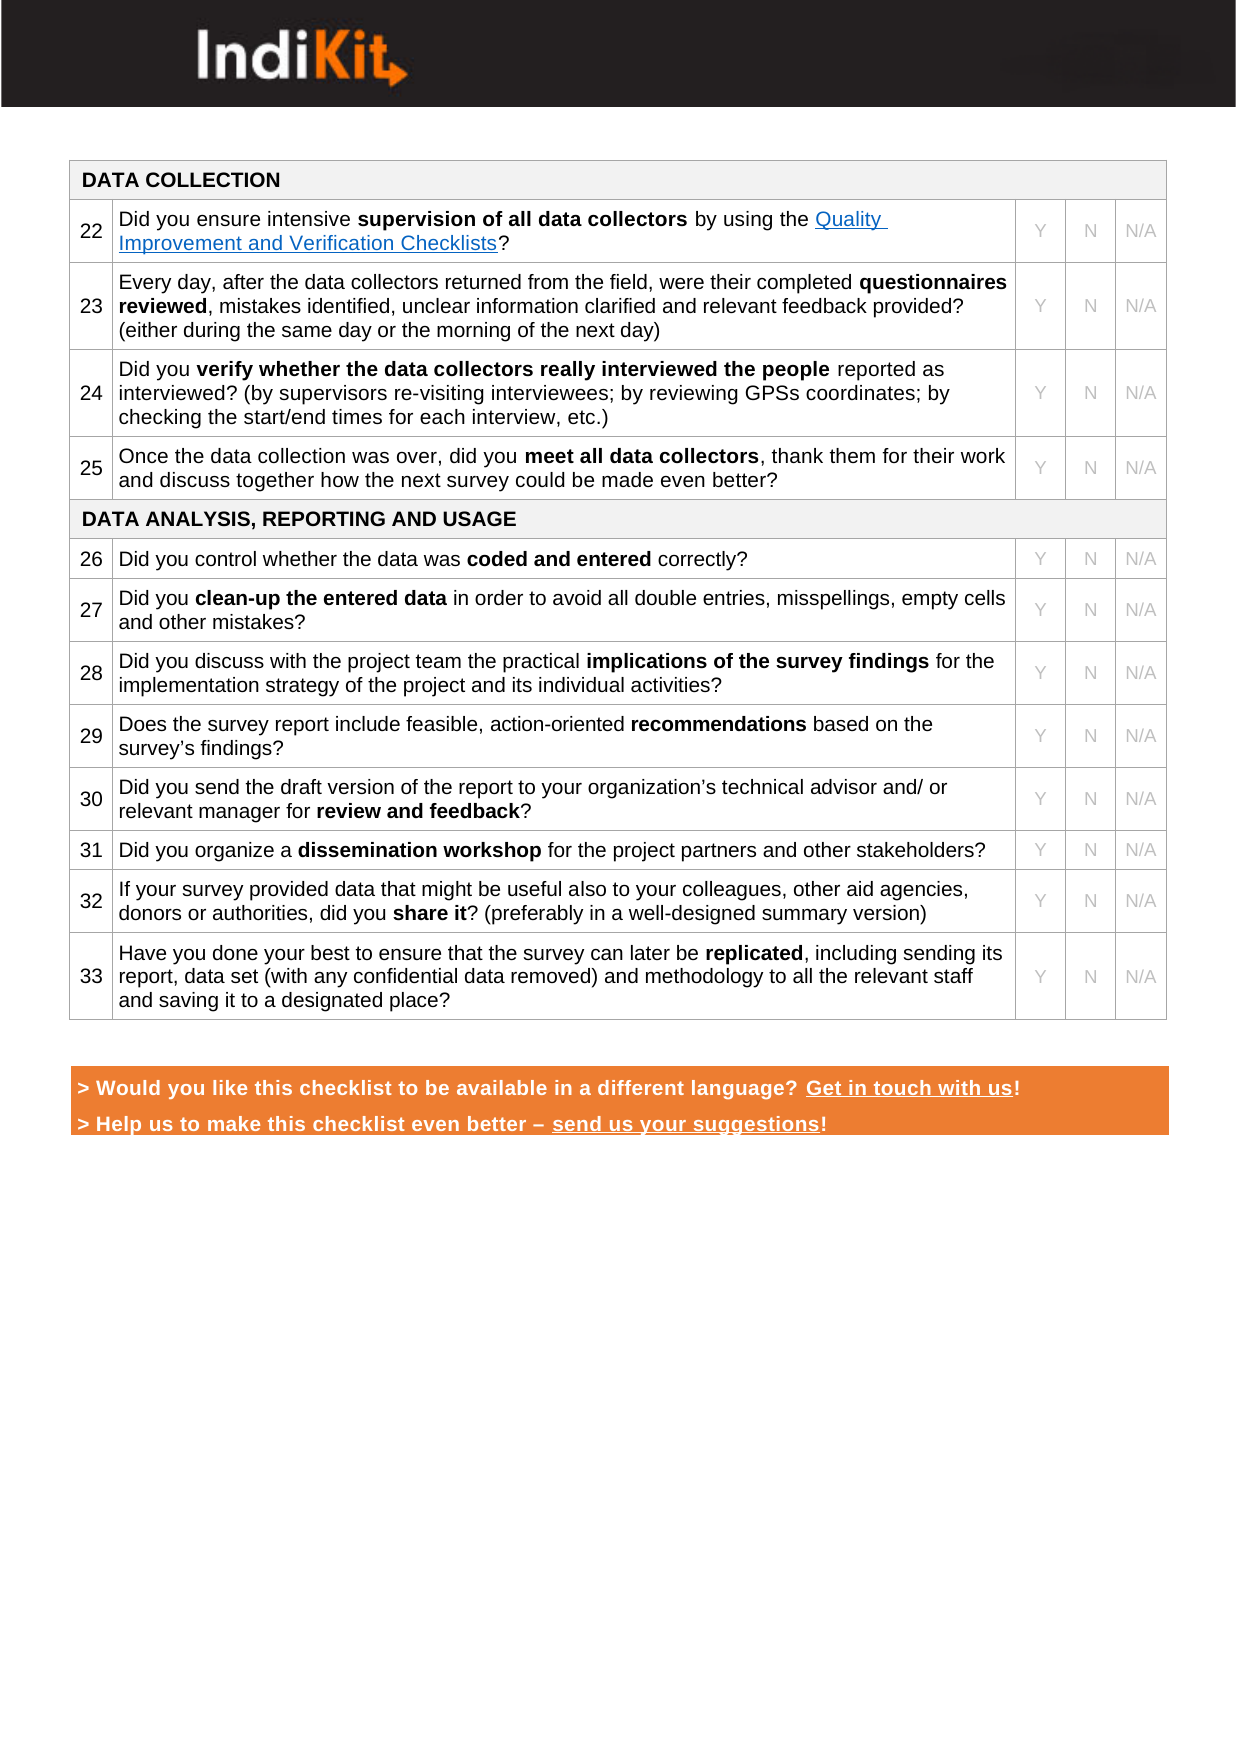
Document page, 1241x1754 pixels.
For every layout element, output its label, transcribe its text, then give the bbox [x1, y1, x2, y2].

table_cell Did you organize a dissemination workshop for the project partners and other stakeholders? [113, 831, 1015, 869]
table_cell N/A [1116, 263, 1166, 349]
table_cell N [1066, 831, 1115, 869]
table_cell N [1066, 768, 1115, 830]
table_cell 32 [70, 870, 112, 932]
table_cell N [1066, 539, 1115, 577]
table_cell Y [1016, 831, 1065, 869]
table_cell N/A [1116, 539, 1166, 577]
table_cell 27 [70, 579, 112, 641]
table_cell 24 [70, 350, 112, 436]
table_cell 26 [70, 539, 112, 577]
table_cell Y [1016, 642, 1065, 704]
table_cell Every day, after the data collectors returned from the field, were their completed questionnaires reviewed, mistakes identified, unclear information clarified and relevant feedback provided? (either during the same day or the morning of the next day) [113, 263, 1015, 349]
table_cell N/A [1116, 642, 1166, 704]
table_cell Did you ensure intensive supervision of all data collectors by using the Quality Improvement and Verification Checklists? [113, 200, 1015, 262]
text > Would you like this checklist to be available in a different language? Get in touch with us! [71, 1075, 1169, 1099]
table_cell Y [1016, 539, 1065, 577]
table_cell N [1066, 200, 1115, 262]
table_cell Y [1016, 933, 1065, 1019]
table_cell N [1066, 870, 1115, 932]
table_cell 28 [70, 642, 112, 704]
table_cell Does the survey report include feasible, action-oriented recommendations based on the survey’s findings? [113, 705, 1015, 767]
table_cell Y [1016, 200, 1065, 262]
table_cell Y [1016, 870, 1065, 932]
picture [0, 0, 1236, 106]
table_cell Y [1016, 437, 1065, 499]
table_cell N/A [1116, 705, 1166, 767]
table_cell Y [1016, 768, 1065, 830]
table_cell N/A [1116, 350, 1166, 436]
table_cell Once the data collection was over, did you meet all data collectors, thank them for their work and discuss together how the next survey could be made even better? [113, 437, 1015, 499]
table_cell Did you clean-up the entered data in order to avoid all double entries, misspellings, empty cells and other mistakes? [113, 579, 1015, 641]
table_cell Y [1016, 579, 1065, 641]
table_cell 30 [70, 768, 112, 830]
table_cell N [1066, 579, 1115, 641]
table_cell Y [1016, 263, 1065, 349]
table_cell Y [1016, 350, 1065, 436]
table_cell N [1066, 933, 1115, 1019]
table_cell If your survey provided data that might be useful also to your colleagues, other aid agencies, donors or authorities, did you share it? (preferably in a well-designed summary version) [113, 870, 1015, 932]
table_cell Did you send the draft version of the report to your organization’s technical advisor and/ or relevant manager for review and feedback? [113, 768, 1015, 830]
table_cell Did you control whether the data was coded and entered correctly? [113, 539, 1015, 577]
table_cell N/A [1116, 870, 1166, 932]
table_cell N [1066, 350, 1115, 436]
table_cell 25 [70, 437, 112, 499]
table_cell N [1066, 705, 1115, 767]
table_cell Y [1016, 705, 1065, 767]
table_cell 22 [70, 200, 112, 262]
table_cell N/A [1116, 768, 1166, 830]
table_cell Did you verify whether the data collectors really interviewed the people reported as interviewed? (by supervisors re-visiting interviewees; by reviewing GPSs coordinates; by checking the start/end times for each interview, etc.) [113, 350, 1015, 436]
table_cell N/A [1116, 579, 1166, 641]
table_cell N [1066, 642, 1115, 704]
table_cell N/A [1116, 200, 1166, 262]
table_cell DATA COLLECTION [70, 161, 1166, 199]
table_cell DATA ANALYSIS, REPORTING AND USAGE [70, 500, 1166, 538]
table_cell Did you discuss with the project team the practical implications of the survey findings for the implementation strategy of the project and its individual activities? [113, 642, 1015, 704]
table_cell N [1066, 263, 1115, 349]
table_cell 29 [70, 705, 112, 767]
table_cell 33 [70, 933, 112, 1019]
table_cell Have you done your best to ensure that the survey can later be replicated, including sending its report, data set (with any confidential data removed) and methodology to all the relevant staff and saving it to a designated place? [113, 933, 1015, 1019]
table_cell N/A [1116, 437, 1166, 499]
table_cell N/A [1116, 933, 1166, 1019]
table_cell 31 [70, 831, 112, 869]
table_cell N [1066, 437, 1115, 499]
text > Help us to make this checklist even better – send us your suggestions! [71, 1111, 1169, 1135]
table_cell N/A [1116, 831, 1166, 869]
table_cell 23 [70, 263, 112, 349]
